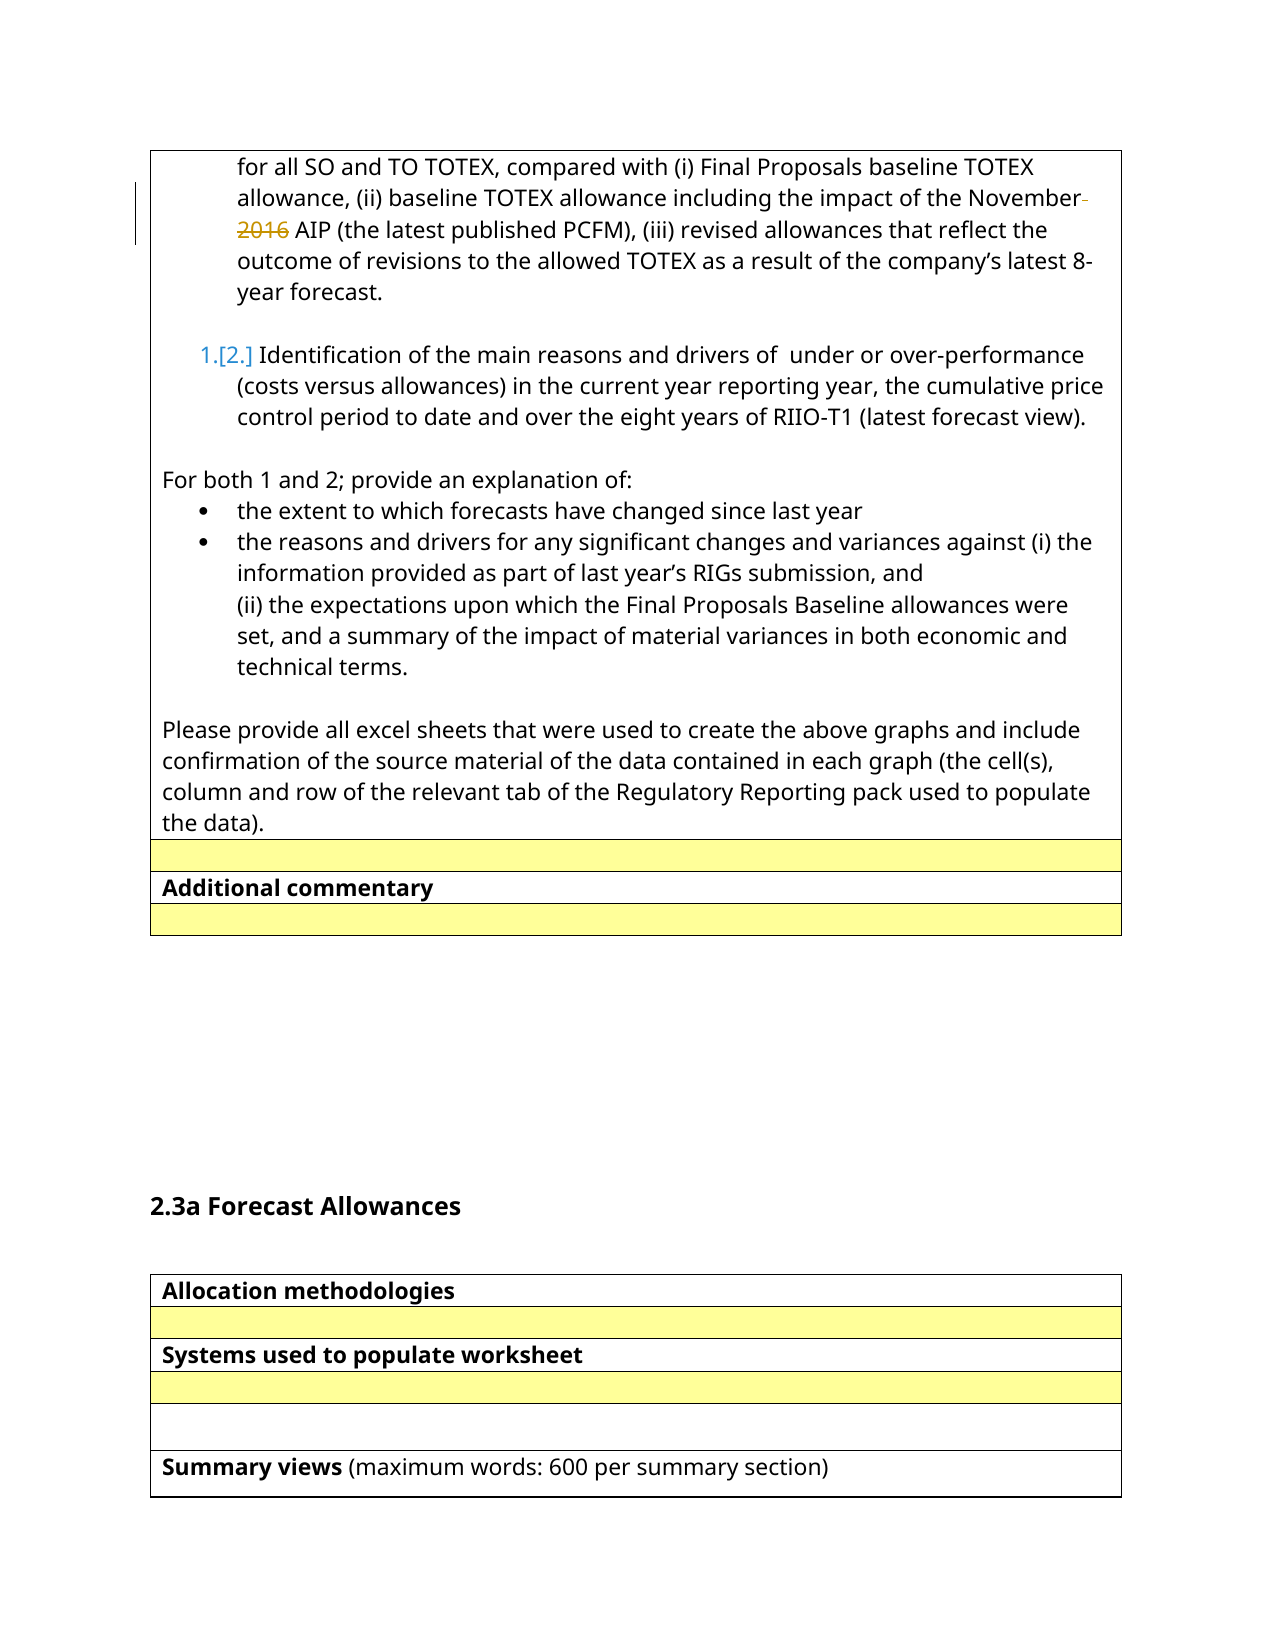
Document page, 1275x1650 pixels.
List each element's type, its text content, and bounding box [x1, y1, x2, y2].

table_cell Summary views (maximum words: 600 per summary section) [151, 1451, 1121, 1496]
table_cell Systems used to populate worksheet [151, 1339, 1121, 1371]
table_cell [151, 1372, 1121, 1403]
text 2.3a Forecast Allowances [150, 1189, 1125, 1223]
table_header Allocation methodologies [151, 1275, 1121, 1306]
table_cell [151, 1307, 1121, 1338]
table_cell Additional commentary [151, 872, 1121, 903]
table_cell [151, 151, 1121, 838]
table_cell [151, 1404, 1121, 1449]
table_cell [151, 840, 1121, 871]
table_cell [151, 904, 1121, 935]
